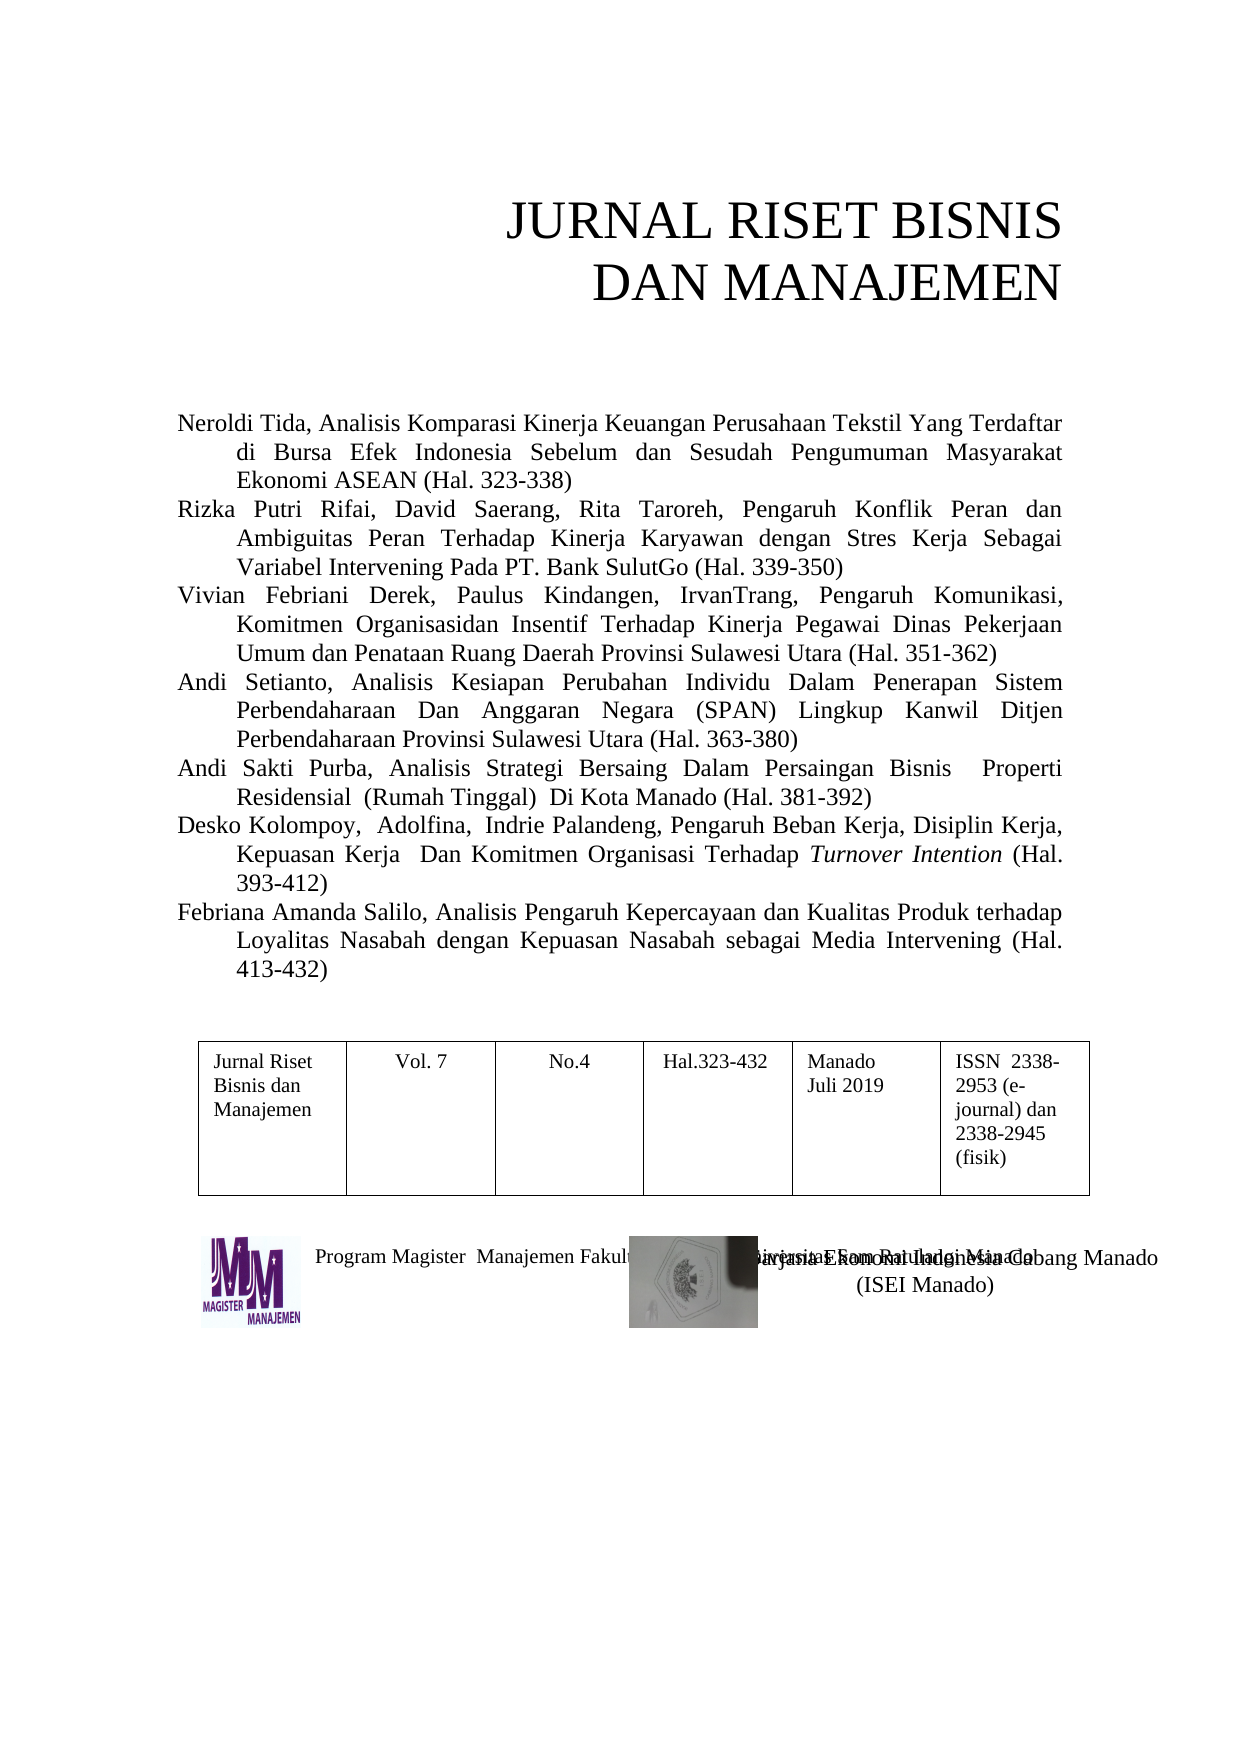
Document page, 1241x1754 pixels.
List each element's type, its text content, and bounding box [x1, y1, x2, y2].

text Desko Kolompoy, Adolfina, Indrie Palandeng, Pengaruh Beban Kerja, Disiplin Kerja, Kepuasan Kerja Dan Komitmen Organisasi Terhadap Turnover Intention (Hal. 393-412) [177, 810, 1063, 897]
text Vivian Febriani Derek, Paulus Kindangen, IrvanTrang, Pengaruh Komunikasi, Komitmen Organisasidan Insentif Terhadap Kinerja Pegawai Dinas Pekerjaan Umum dan Penataan Ruang Daerah Provinsi Sulawesi Utara (Hal. 351-362) [177, 580, 1063, 667]
picture [201, 1236, 301, 1328]
text Andi Sakti Purba, Analisis Strategi Bersaing Dalam Persaingan Bisnis Properti Residensial (Rumah Tinggal) Di Kota Manado (Hal. 381-392) [177, 753, 1063, 810]
text Febriana Amanda Salilo, Analisis Pengaruh Kepercayaan dan Kualitas Produk terhadap Loyalitas Nasabah dengan Kepuasan Nasabah sebagai Media Intervening (Hal. 413-432) [177, 897, 1063, 983]
text Neroldi Tida, Analisis Komparasi Kinerja Keuangan Perusahaan Tekstil Yang Terdaftar di Bursa Efek Indonesia Sebelum dan Sesudah Pengumuman Masyarakat Ekonomi ASEAN (Hal. 323-338) [177, 408, 1063, 494]
text Andi Setianto, Analisis Kesiapan Perubahan Individu Dalam Penerapan Sistem Perbendaharaan Dan Anggaran Negara (SPAN) Lingkup Kanwil Ditjen Perbendaharaan Provinsi Sulawesi Utara (Hal. 363-380) [177, 667, 1063, 753]
text JURNAL RISET BISNIS [177, 187, 1063, 250]
picture [629, 1236, 758, 1328]
text DAN MANAJEMEN [177, 250, 1063, 312]
text Rizka Putri Rifai, David Saerang, Rita Taroreh, Pengaruh Konflik Peran dan Ambiguitas Peran Terhadap Kinerja Karyawan dengan Stres Kerja Sebagai Variabel Intervening Pada PT. Bank SulutGo (Hal. 339-350) [177, 494, 1063, 580]
